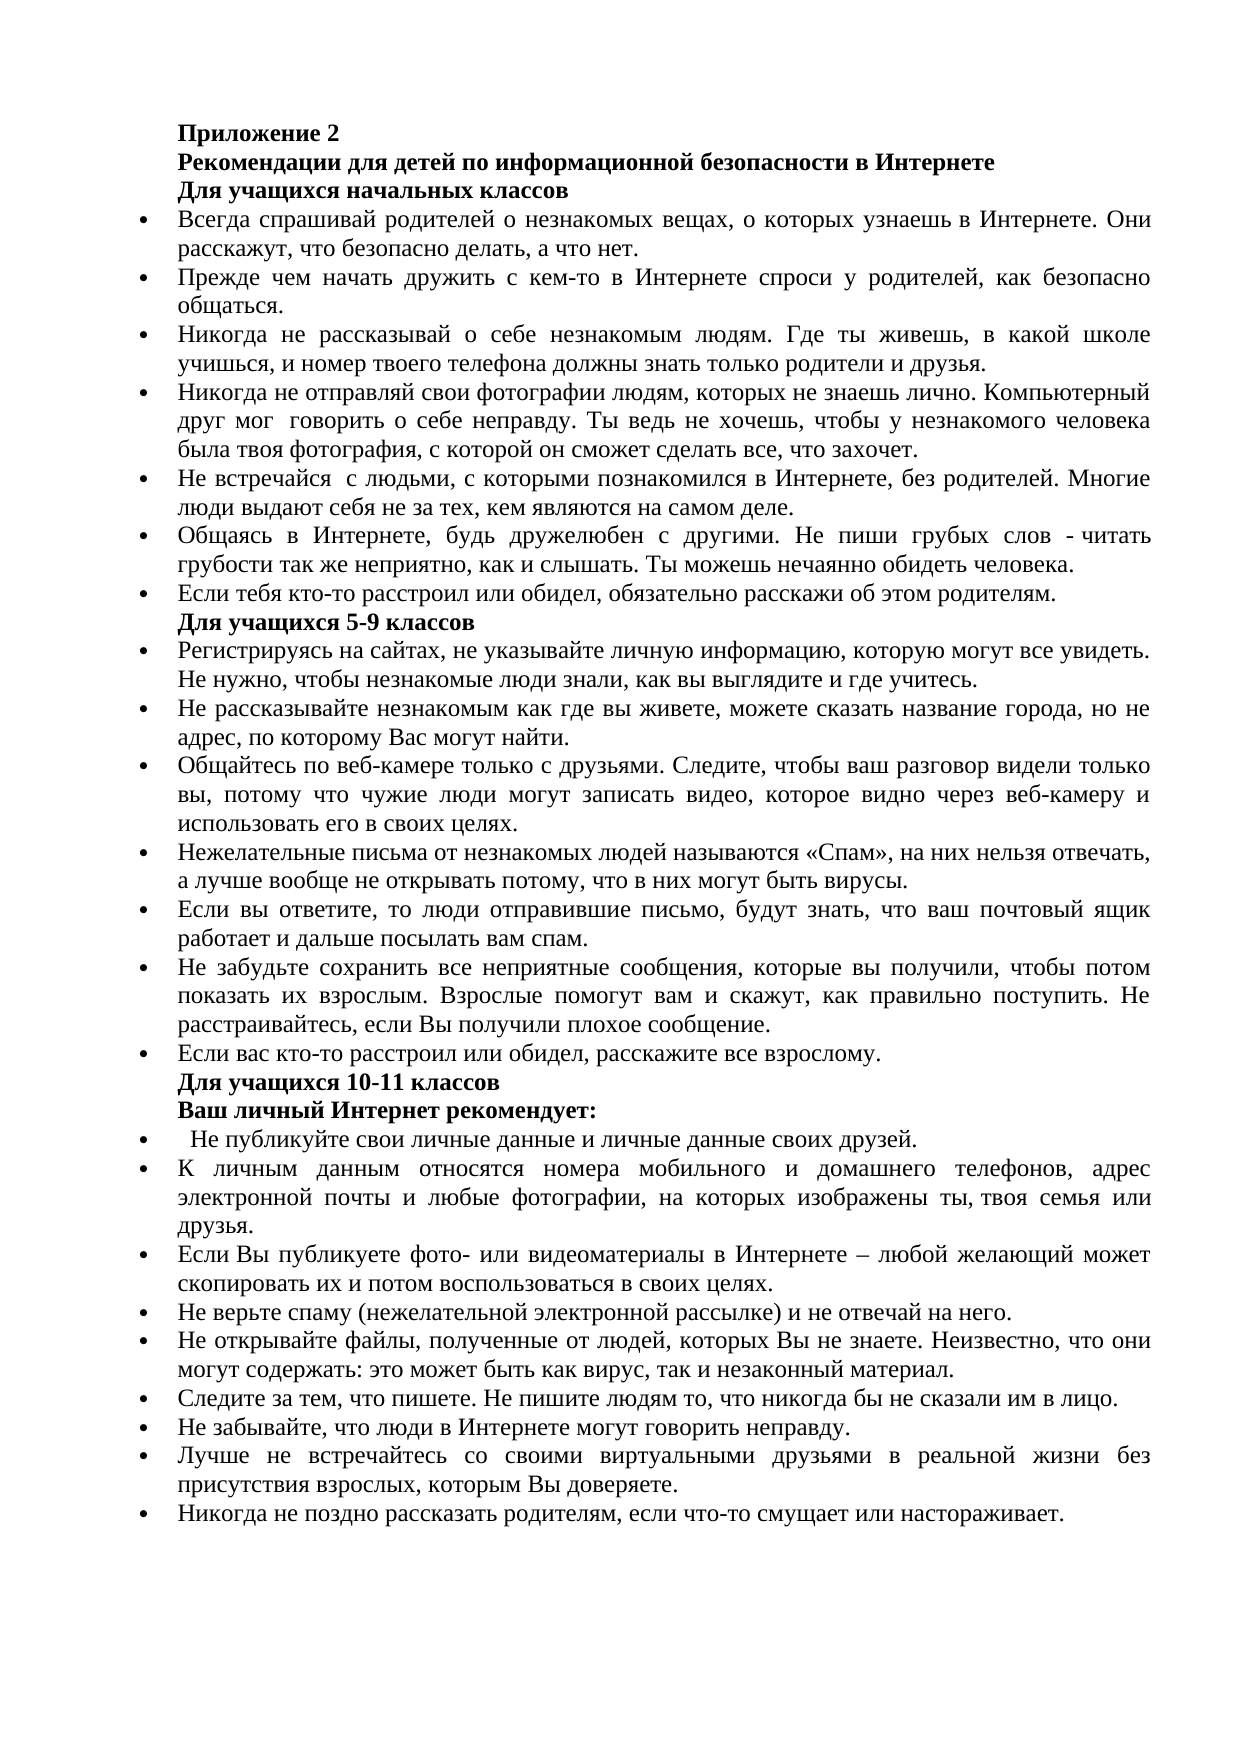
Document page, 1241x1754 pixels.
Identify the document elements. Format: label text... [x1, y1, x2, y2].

list Всегда спрашивай родителей о незнакомых вещах, о которых узнаешь в Интернете. Они расскажут, что безопасно делать, а что нет. [140, 204, 1152, 262]
text Для учащихся 5-9 классов [177, 607, 1152, 636]
text Приложение 2 [177, 118, 1152, 147]
text Ваш личный Интернет рекомендует: [177, 1096, 1152, 1124]
text Для учащихся 10-11 классов [177, 1067, 1152, 1096]
list Нежелательные письма от незнакомых людей называются «Спам», на них нельзя отвечать, а лучше вообще не открывать потому, что в них могут быть вирусы. [140, 837, 1152, 894]
list Лучше не встречайтесь со своими виртуальными друзьями в реальной жизни без присутствия взрослых, которым Вы доверяете. [140, 1441, 1152, 1498]
list Прежде чем начать дружить с кем-то в Интернете спроси у родителей, как безопасно общаться. [140, 262, 1152, 319]
list Не верьте спаму (нежелательной электронной рассылке) и не отвечай на него. [140, 1297, 1152, 1326]
list Не рассказывайте незнакомым как где вы живете, можете сказать название города, но не адрес, по которому Вас могут найти. [140, 693, 1152, 751]
list Если тебя кто-то расстроил или обидел, обязательно расскажи об этом родителям. [140, 578, 1152, 607]
list Не открывайте файлы, полученные от людей, которых Вы не знаете. Неизвестно, что они могут содержать: это может быть как вирус, так и незаконный материал. [140, 1326, 1152, 1383]
list Не публикуйте свои личные данные и личные данные своих друзей. [140, 1124, 1152, 1153]
list Общайтесь по веб-камере только с друзьями. Следите, чтобы ваш разговор видели только вы, потому что чужие люди могут записать видео, которое видно через веб-камеру и использовать его в своих целях. [140, 751, 1152, 837]
text Рекомендации для детей по информационной безопасности в Интернете [177, 147, 1152, 176]
list Если вас кто-то расстроил или обидел, расскажите все взрослому. [140, 1038, 1152, 1067]
list Следите за тем, что пишете. Не пишите людям то, что никогда бы не сказали им в лицо. [140, 1383, 1152, 1412]
list Никогда не отправляй свои фотографии людям, которых не знаешь лично. Компьютерный друг мог говорить о себе неправду. Ты ведь не хочешь, чтобы у незнакомого человека была твоя фотография, с которой он сможет сделать все, что захочет. [140, 377, 1152, 463]
list Если вы ответите, то люди отправившие письмо, будут знать, что ваш почтовый ящик работает и дальше посылать вам спам. [140, 894, 1152, 952]
list Не забывайте, что люди в Интернете могут говорить неправду. [140, 1412, 1152, 1441]
list Общаясь в Интернете, будь дружелюбен с другими. Не пиши грубых слов - читать грубости так же неприятно, как и слышать. Ты можешь нечаянно обидеть человека. [140, 521, 1152, 578]
list Регистрируясь на сайтах, не указывайте личную информацию, которую могут все увидеть. Не нужно, чтобы незнакомые люди знали, как вы выглядите и где учитесь. [140, 636, 1152, 693]
list Не забудьте сохранить все неприятные сообщения, которые вы получили, чтобы потом показать их взрослым. Взрослые помогут вам и скажут, как правильно поступить. Не расстраивайтесь, если Вы получили плохое сообщение. [140, 952, 1152, 1038]
list Никогда не поздно рассказать родителям, если что-то смущает или настораживает. [140, 1498, 1152, 1527]
list К личным данным относятся номера мобильного и домашнего телефонов, адрес электронной почты и любые фотографии, на которых изображены ты, твоя семья или друзья. [140, 1153, 1152, 1239]
list Не встречайся с людьми, с которыми познакомился в Интернете, без родителей. Многие люди выдают себя не за тех, кем являются на самом деле. [140, 463, 1152, 521]
list Если Вы публикуете фото- или видеоматериалы в Интернете – любой желающий может скопировать их и потом воспользоваться в своих целях. [140, 1239, 1152, 1297]
text Для учащихся начальных классов [177, 176, 1152, 204]
list Никогда не рассказывай о себе незнакомым людям. Где ты живешь, в какой школе учишься, и номер твоего телефона должны знать только родители и друзья. [140, 319, 1152, 377]
